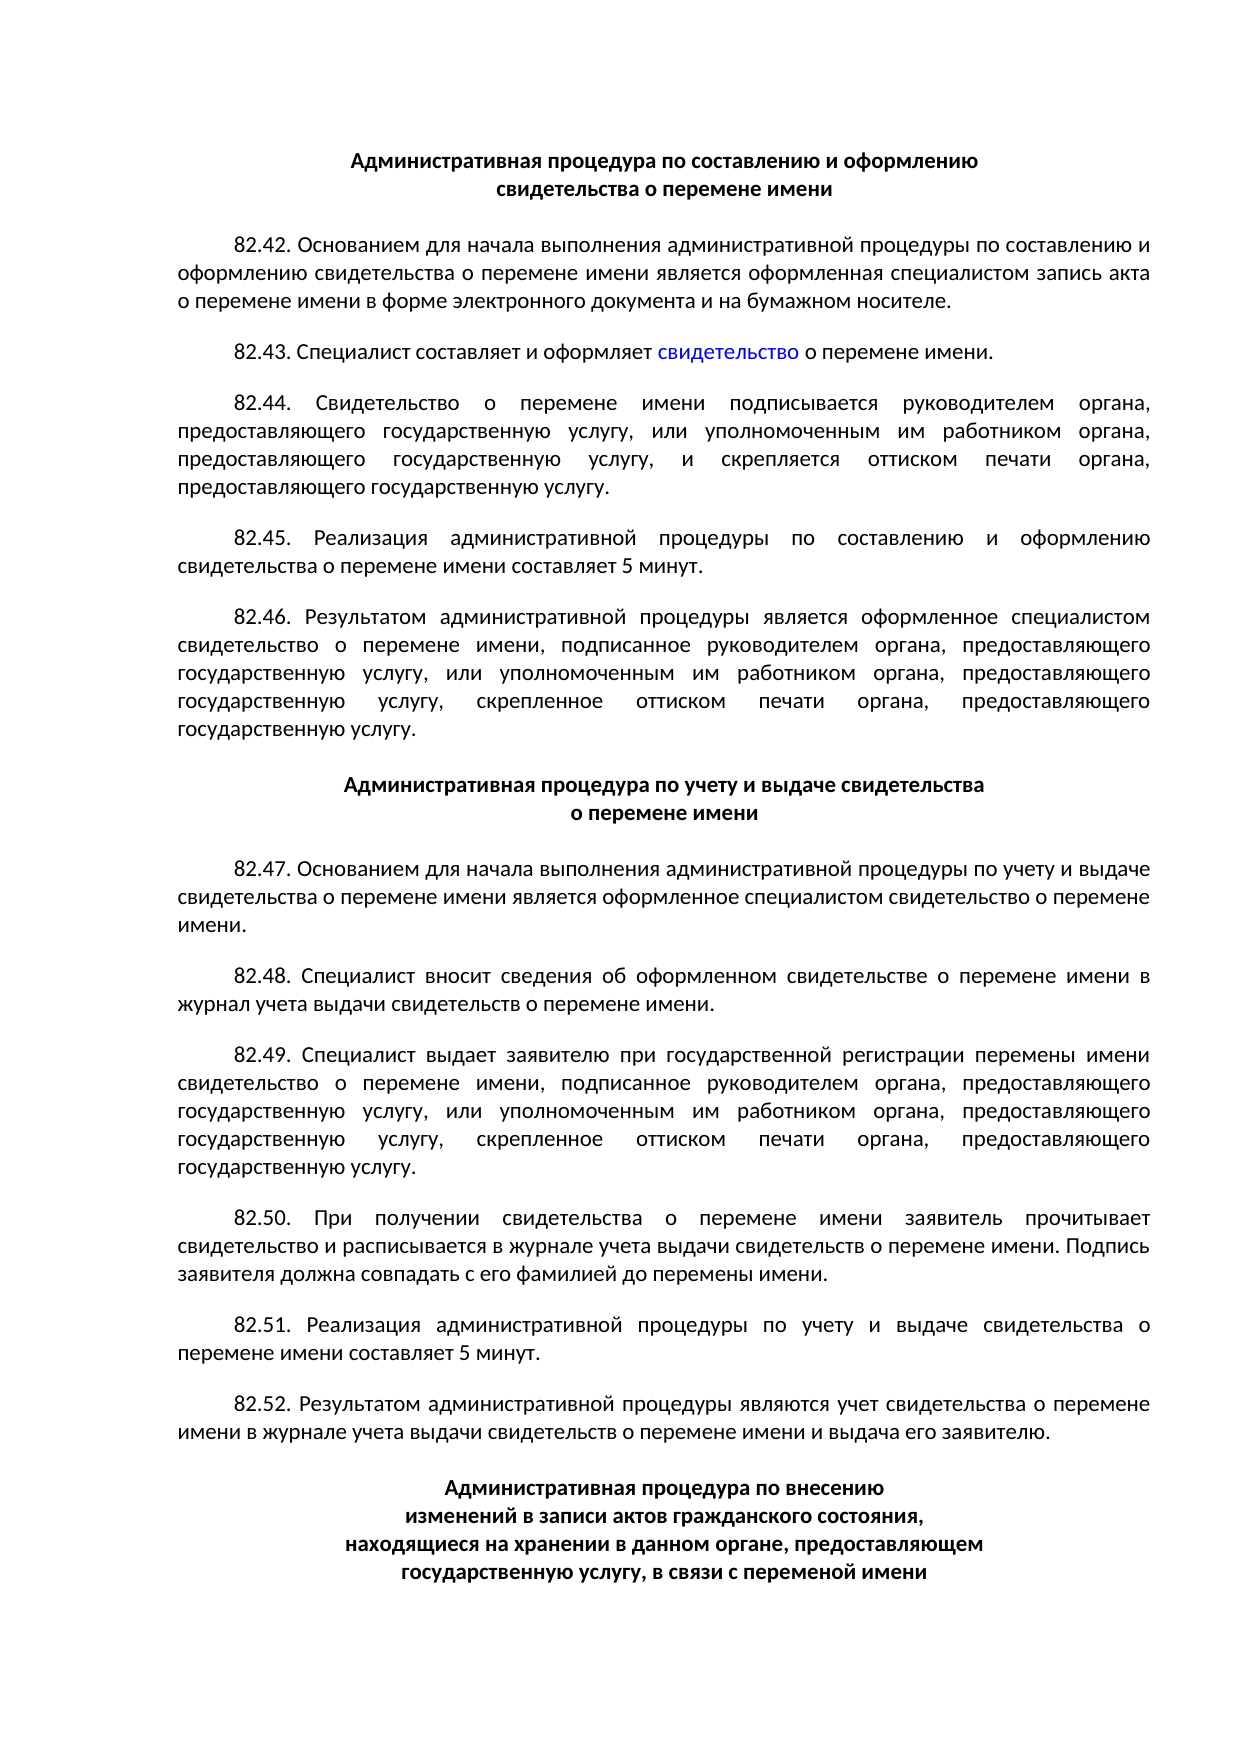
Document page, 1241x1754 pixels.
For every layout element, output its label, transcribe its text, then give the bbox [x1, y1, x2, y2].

title находящиеся на хранении в данном органе, предоставляющем [177, 1529, 1152, 1557]
title Административная процедура по составлению и оформлению [177, 146, 1152, 174]
title государственную услугу, в связи с переменой имени [177, 1557, 1152, 1585]
text 82.45. Реализация административной процедуры по составлению и оформлению свидетельства о перемене имени составляет 5 минут. [177, 523, 1152, 579]
title свидетельства о перемене имени [177, 174, 1152, 202]
title Административная процедура по учету и выдаче свидетельства [177, 770, 1152, 798]
text 82.51. Реализация административной процедуры по учету и выдаче свидетельства о перемене имени составляет 5 минут. [177, 1310, 1152, 1366]
text 82.43. Специалист составляет и оформляет свидетельство о перемене имени. [177, 337, 1152, 365]
text 82.46. Результатом административной процедуры является оформленное специалистом свидетельство о перемене имени, подписанное руководителем органа, предоставляющего государственную услугу, или уполномоченным им работником органа, предоставляющего государственную услугу, скрепленное оттиском печати органа, предоставляющего государственную услугу. [177, 602, 1152, 742]
text 82.49. Специалист выдает заявителю при государственной регистрации перемены имени свидетельство о перемене имени, подписанное руководителем органа, предоставляющего государственную услугу, или уполномоченным им работником органа, предоставляющего государственную услугу, скрепленное оттиском печати органа, предоставляющего государственную услугу. [177, 1040, 1152, 1180]
text 82.52. Результатом административной процедуры являются учет свидетельства о перемене имени в журнале учета выдачи свидетельств о перемене имени и выдача его заявителю. [177, 1389, 1152, 1445]
text 82.42. Основанием для начала выполнения административной процедуры по составлению и оформлению свидетельства о перемене имени является оформленная специалистом запись акта о перемене имени в форме электронного документа и на бумажном носителе. [177, 230, 1152, 314]
title изменений в записи актов гражданского состояния, [177, 1501, 1152, 1529]
text 82.50. При получении свидетельства о перемене имени заявитель прочитывает свидетельство и расписывается в журнале учета выдачи свидетельств о перемене имени. Подпись заявителя должна совпадать с его фамилией до перемены имени. [177, 1203, 1152, 1287]
text 82.48. Специалист вносит сведения об оформленном свидетельстве о перемене имени в журнал учета выдачи свидетельств о перемене имени. [177, 961, 1152, 1017]
title о перемене имени [177, 798, 1152, 826]
text 82.47. Основанием для начала выполнения административной процедуры по учету и выдаче свидетельства о перемене имени является оформленное специалистом свидетельство о перемене имени. [177, 854, 1152, 938]
text 82.44. Свидетельство о перемене имени подписывается руководителем органа, предоставляющего государственную услугу, или уполномоченным им работником органа, предоставляющего государственную услугу, и скрепляется оттиском печати органа, предоставляющего государственную услугу. [177, 388, 1152, 500]
title Административная процедура по внесению [177, 1473, 1152, 1501]
